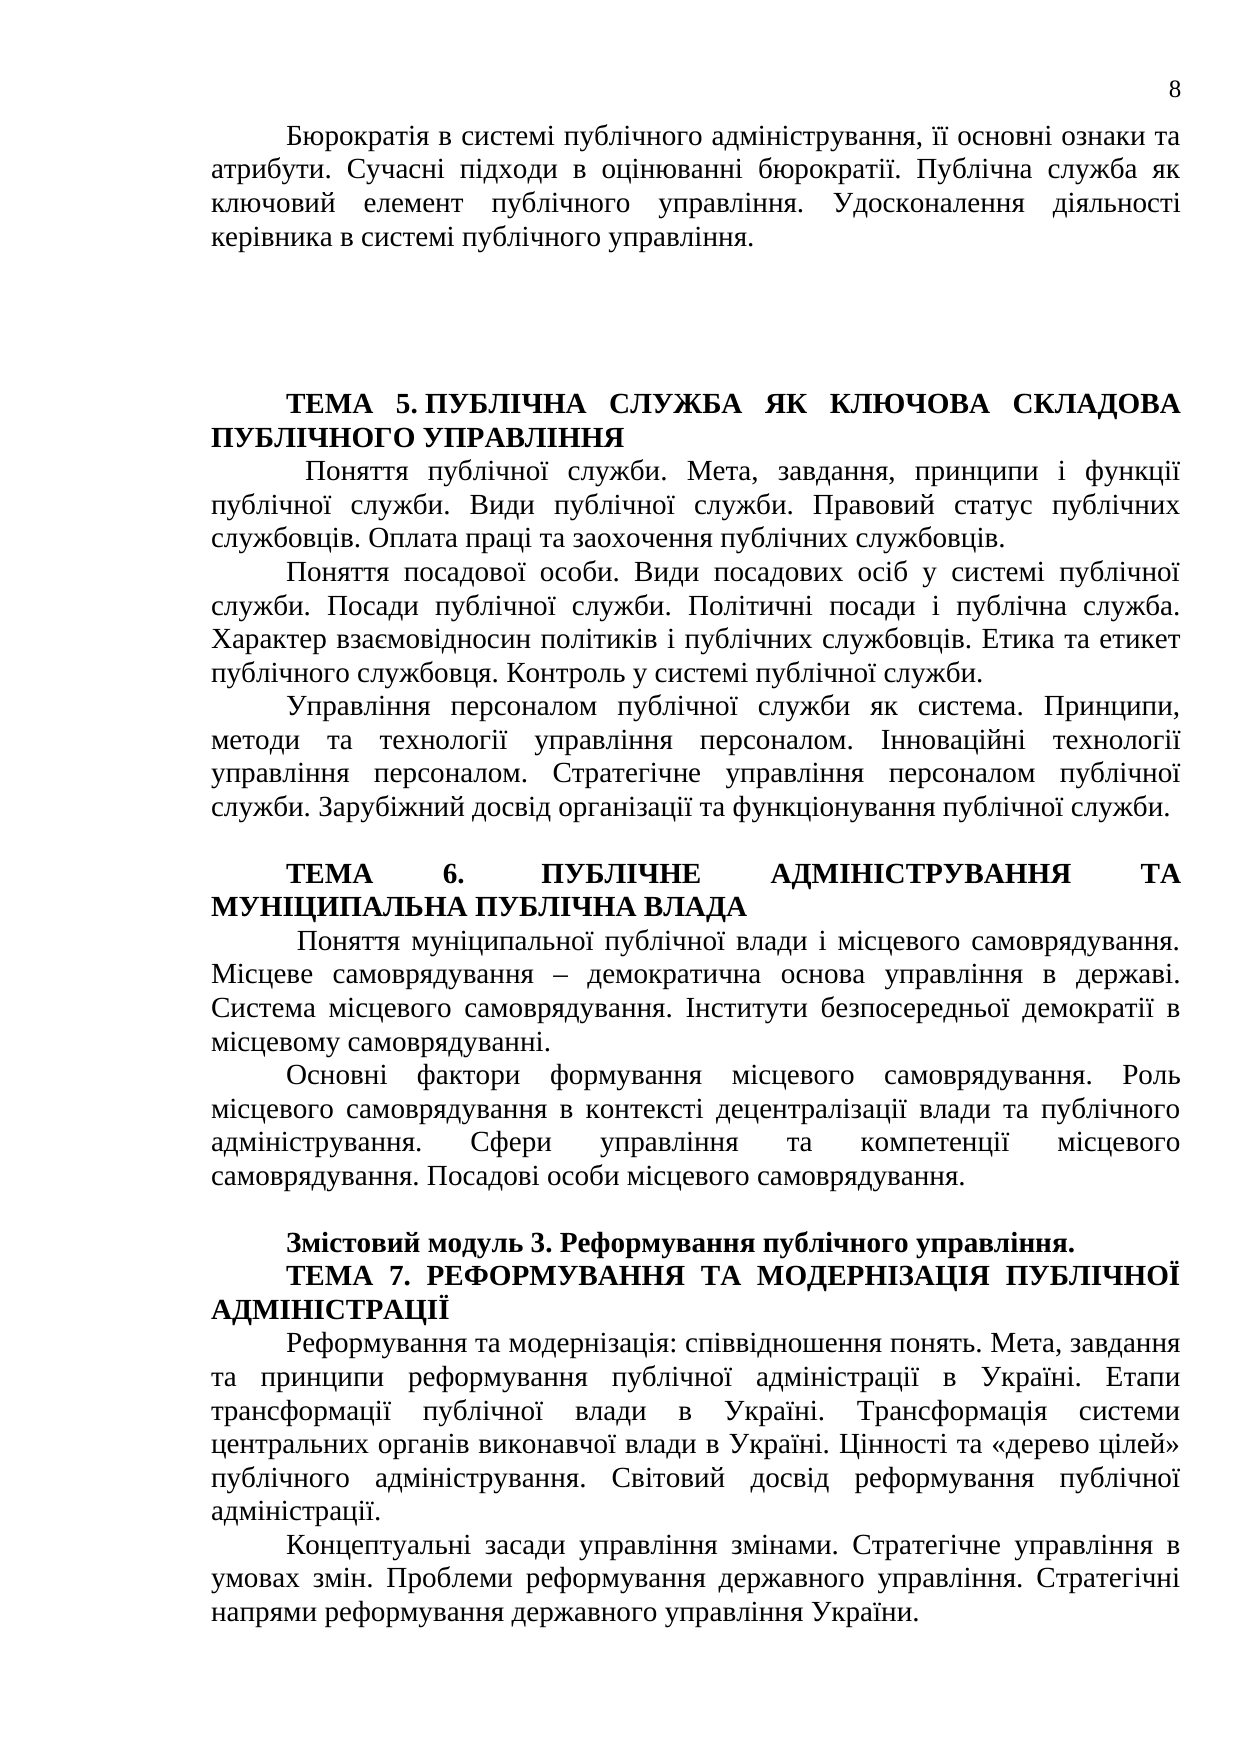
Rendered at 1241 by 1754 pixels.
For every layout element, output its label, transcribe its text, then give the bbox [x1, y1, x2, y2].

text Змістовий модуль 3. Реформування публічного управління. [211, 1225, 1181, 1258]
text ТЕМА 5. ПУБЛІЧНА СЛУЖБА ЯК КЛЮЧОВА СКЛАДОВА ПУБЛІЧНОГО УПРАВЛІННЯ [211, 386, 1181, 453]
text Концептуальні засади управління змінами. Стратегічне управління в умовах змін. Проблеми реформування державного управління. Стратегічні напрями реформування державного управління України. [211, 1527, 1181, 1627]
text Бюрократія в системі публічного адміністрування, її основні ознаки та атрибути. Сучасні підходи в оцінюванні бюрократії. Публічна служба як ключовий елемент публічного управління. Удосконалення діяльності керівника в системі публічного управління. [211, 118, 1181, 252]
text Поняття муніципальної публічної влади і місцевого самоврядування. Місцеве самоврядування – демократична основа управління в державі. Система місцевого самоврядування. Інститути безпосередньої демократії в місцевому самоврядуванні. [211, 923, 1181, 1057]
text Управління персоналом публічної служби як система. Принципи, методи та технології управління персоналом. Інноваційні технології управління персоналом. Стратегічне управління персоналом публічної служби. Зарубіжний досвід організації та функціонування публічної служби. [211, 688, 1181, 822]
text Реформування та модернізація: співвідношення понять. Мета, завдання та принципи реформування публічної адміністрації в Україні. Етапи трансформації публічної влади в Україні. Трансформація системи центральних органів виконавчої влади в Україні. Цінності та «дерево цілей» публічного адміністрування. Світовий досвід реформування публічної адміністрації. [211, 1326, 1181, 1527]
text Поняття посадової особи. Види посадових осіб у системі публічної служби. Посади публічної служби. Політичні посади і публічна служба. Характер взаємовідносин політиків і публічних службовців. Етика та етикет публічного службовця. Контроль у системі публічної служби. [211, 554, 1181, 688]
text Основні фактори формування місцевого самоврядування. Роль місцевого самоврядування в контексті децентралізації влади та публічного адміністрування. Сфери управління та компетенції місцевого самоврядування. Посадові особи місцевого самоврядування. [211, 1057, 1181, 1191]
text ТЕМА 7. РЕФОРМУВАННЯ ТА МОДЕРНІЗАЦІЯ ПУБЛІЧНОЇ АДМІНІСТРАЦІЇ [211, 1258, 1181, 1326]
text ТЕМА 6. ПУБЛІЧНЕ АДМІНІСТРУВАННЯ ТА МУНІЦИПАЛЬНА ПУБЛІЧНА ВЛАДА [211, 856, 1181, 923]
text Поняття публічної служби. Мета, завдання, принципи і функції публічної служби. Види публічної служби. Правовий статус публічних службовців. Оплата праці та заохочення публічних службовців. [211, 453, 1181, 554]
